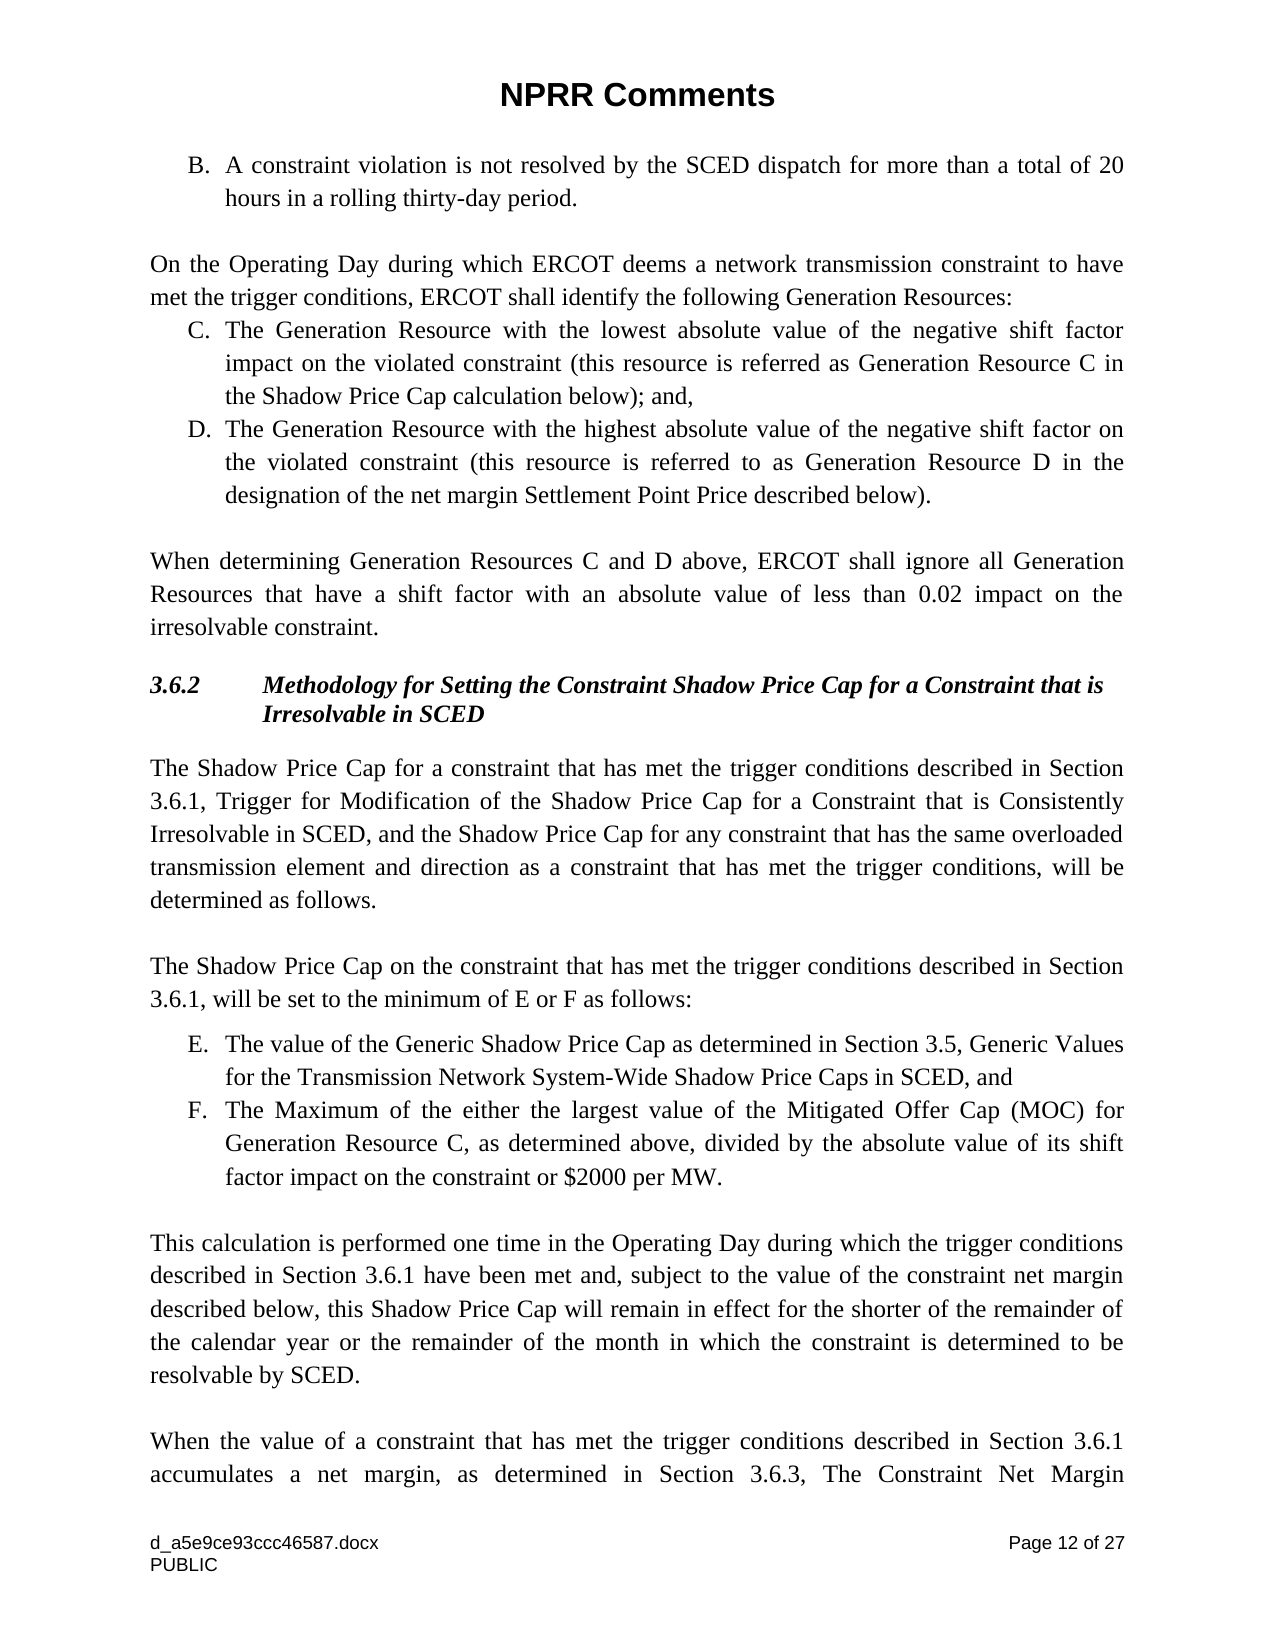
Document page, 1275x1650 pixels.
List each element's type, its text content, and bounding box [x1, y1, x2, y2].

list The Maximum of the either the largest value of the Mitigated Offer Cap (MOC) for Generation Resource C, as determined above, divided by the absolute value of its shift factor impact on the constraint or $2000 per MW. [187, 1096, 1125, 1190]
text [150, 1426, 1125, 1487]
text The Shadow Price Cap on the constraint that has met the trigger conditions described in Section 3.6.1, will be set to the minimum of E or F as follows: [150, 951, 1125, 1013]
list The Generation Resource with the lowest absolute value of the negative shift factor impact on the violated constraint (this resource is referred as Generation Resource C in the Shadow Price Cap calculation below); and, [187, 315, 1125, 410]
text On the Operating Day during which ERCOT deems a network transmission constraint to have met the trigger conditions, ERCOT shall identify the following Generation Resources: [150, 249, 1125, 311]
list The Generation Resource with the highest absolute value of the negative shift factor on the violated constraint (this resource is referred to as Generation Resource D in the designation of the net margin Settlement Point Price described below). [187, 414, 1125, 509]
list A constraint violation is not resolved by the SCED dispatch for more than a total of 20 hours in a rolling thirty-day period. [187, 150, 1125, 212]
text When determining Generation Resources C and D above, ERCOT shall ignore all Generation Resources that have a shift factor with an absolute value of less than 0.02 impact on the irresolvable constraint. [150, 546, 1125, 641]
text 3.6.2 Methodology for Setting the Constraint Shadow Price Cap for a Constraint that is Irresolvable in SCED [150, 670, 1125, 728]
list The value of the Generic Shadow Price Cap as determined in Section 3.5, Generic Values for the Transmission Network System-Wide Shadow Price Caps in SCED, and [187, 1029, 1125, 1091]
text The Shadow Price Cap for a constraint that has met the trigger conditions described in Section 3.6.1, Trigger for Modification of the Shadow Price Cap for a Constraint that is Consistently Irresolvable in SCED, and the Shadow Price Cap for any constraint that has the same overloaded transmission element and direction as a constraint that has met the trigger conditions, will be determined as follows. [150, 753, 1125, 914]
text This calculation is performed one time in the Operating Day during which the trigger conditions described in Section 3.6.1 have been met and, subject to the value of the constraint net margin described below, this Shadow Price Cap will remain in effect for the shorter of the remainder of the calendar year or the remainder of the month in which the constraint is determined to be resolvable by SCED. [150, 1228, 1125, 1388]
